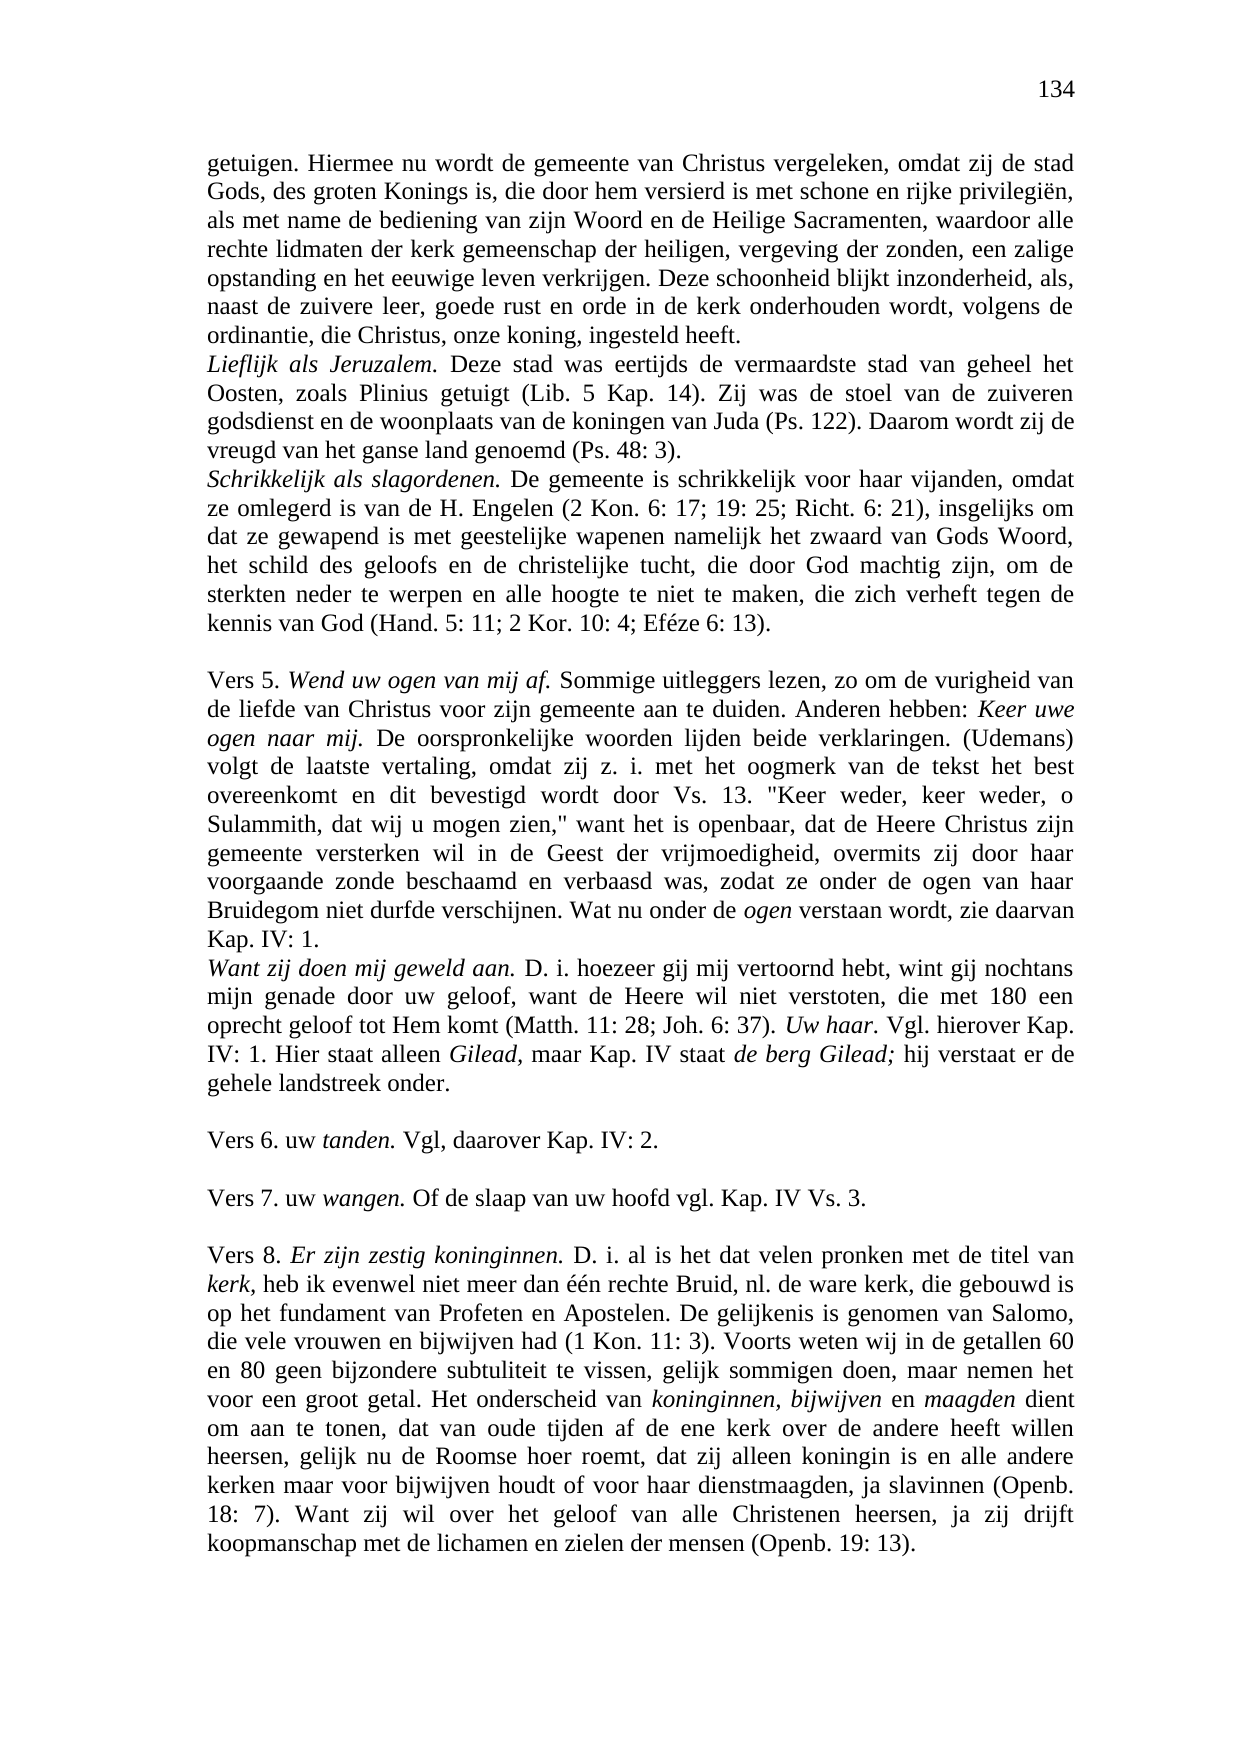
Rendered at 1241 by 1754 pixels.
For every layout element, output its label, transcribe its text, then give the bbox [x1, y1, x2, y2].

text Schrikkelijk als slagordenen. De gemeente is schrikkelijk voor haar vijanden, omdat ze omlegerd is van de H. Engelen (2 Kon. 6: 17; 19: 25; Richt. 6: 21), insgelijks om dat ze gewapend is met geestelijke wapenen namelijk het zwaard van Gods Woord, het schild des geloofs en de christelijke tucht, die door God machtig zijn, om de sterkten neder te werpen en alle hoogte te niet te maken, die zich verheft tegen de kennis van God (Hand. 5: 11; 2 Kor. 10: 4; Eféze 6: 13). [207, 464, 1075, 636]
text Lieflijk als Jeruzalem. Deze stad was eertijds de vermaardste stad van geheel het Oosten, zoals Plinius getuigt (Lib. 5 Kap. 14). Zij was de stoel van de zuiveren godsdienst en de woonplaats van de koningen van Juda (Ps. 122). Daarom wordt zij de vreugd van het ganse land genoemd (Ps. 48: 3). [207, 349, 1075, 464]
text Want zij doen mij geweld aan. D. i. hoezeer gij mij vertoornd hebt, wint gij nochtans mijn genade door uw geloof, want de Heere wil niet verstoten, die met 180 een oprecht geloof tot Hem komt (Matth. 11: 28; Joh. 6: 37). Uw haar. Vgl. hierover Kap. IV: 1. Hier staat alleen Gilead, maar Kap. IV staat de berg Gilead; hij verstaat er de gehele landstreek onder. [207, 953, 1075, 1096]
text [207, 148, 1075, 349]
text Vers 6. uw tanden. Vgl, daarover Kap. IV: 2. [207, 1125, 1075, 1154]
text Vers 5. Wend uw ogen van mij af. Sommige uitleggers lezen, zo om de vurigheid van de liefde van Christus voor zijn gemeente aan te duiden. Anderen hebben: Keer uwe ogen naar mij. De oorspronkelijke woorden lijden beide verklaringen. (Udemans) volgt de laatste vertaling, omdat zij z. i. met het oogmerk van de tekst het best overeenkomt en dit bevestigd wordt door Vs. 13. "Keer weder, keer weder, o Sulammith, dat wij u mogen zien," want het is openbaar, dat de Heere Christus zijn gemeente versterken wil in de Geest der vrijmoedigheid, overmits zij door haar voorgaande zonde beschaamd en verbaasd was, zodat ze onder de ogen van haar Bruidegom niet durfde verschijnen. Wat nu onder de ogen verstaan wordt, zie daarvan Kap. IV: 1. [207, 665, 1075, 953]
text Vers 7. uw wangen. Of de slaap van uw hoofd vgl. Kap. IV Vs. 3. [207, 1183, 1075, 1211]
text Vers 8. Er zijn zestig koninginnen. D. i. al is het dat velen pronken met de titel van kerk, heb ik evenwel niet meer dan één rechte Bruid, nl. de ware kerk, die gebouwd is op het fundament van Profeten en Apostelen. De gelijkenis is genomen van Salomo, die vele vrouwen en bijwijven had (1 Kon. 11: 3). Voorts weten wij in de getallen 60 en 80 geen bijzondere subtuliteit te vissen, gelijk sommigen doen, maar nemen het voor een groot getal. Het onderscheid van koninginnen, bijwijven en maagden dient om aan te tonen, dat van oude tijden af de ene kerk over de andere heeft willen heersen, gelijk nu de Roomse hoer roemt, dat zij alleen koningin is en alle andere kerken maar voor bijwijven houdt of voor haar dienstmaagden, ja slavinnen (Openb. 18: 7). Want zij wil over het geloof van alle Christenen heersen, ja zij drijft koopmanschap met de lichamen en zielen der mensen (Openb. 19: 13). [207, 1240, 1075, 1556]
